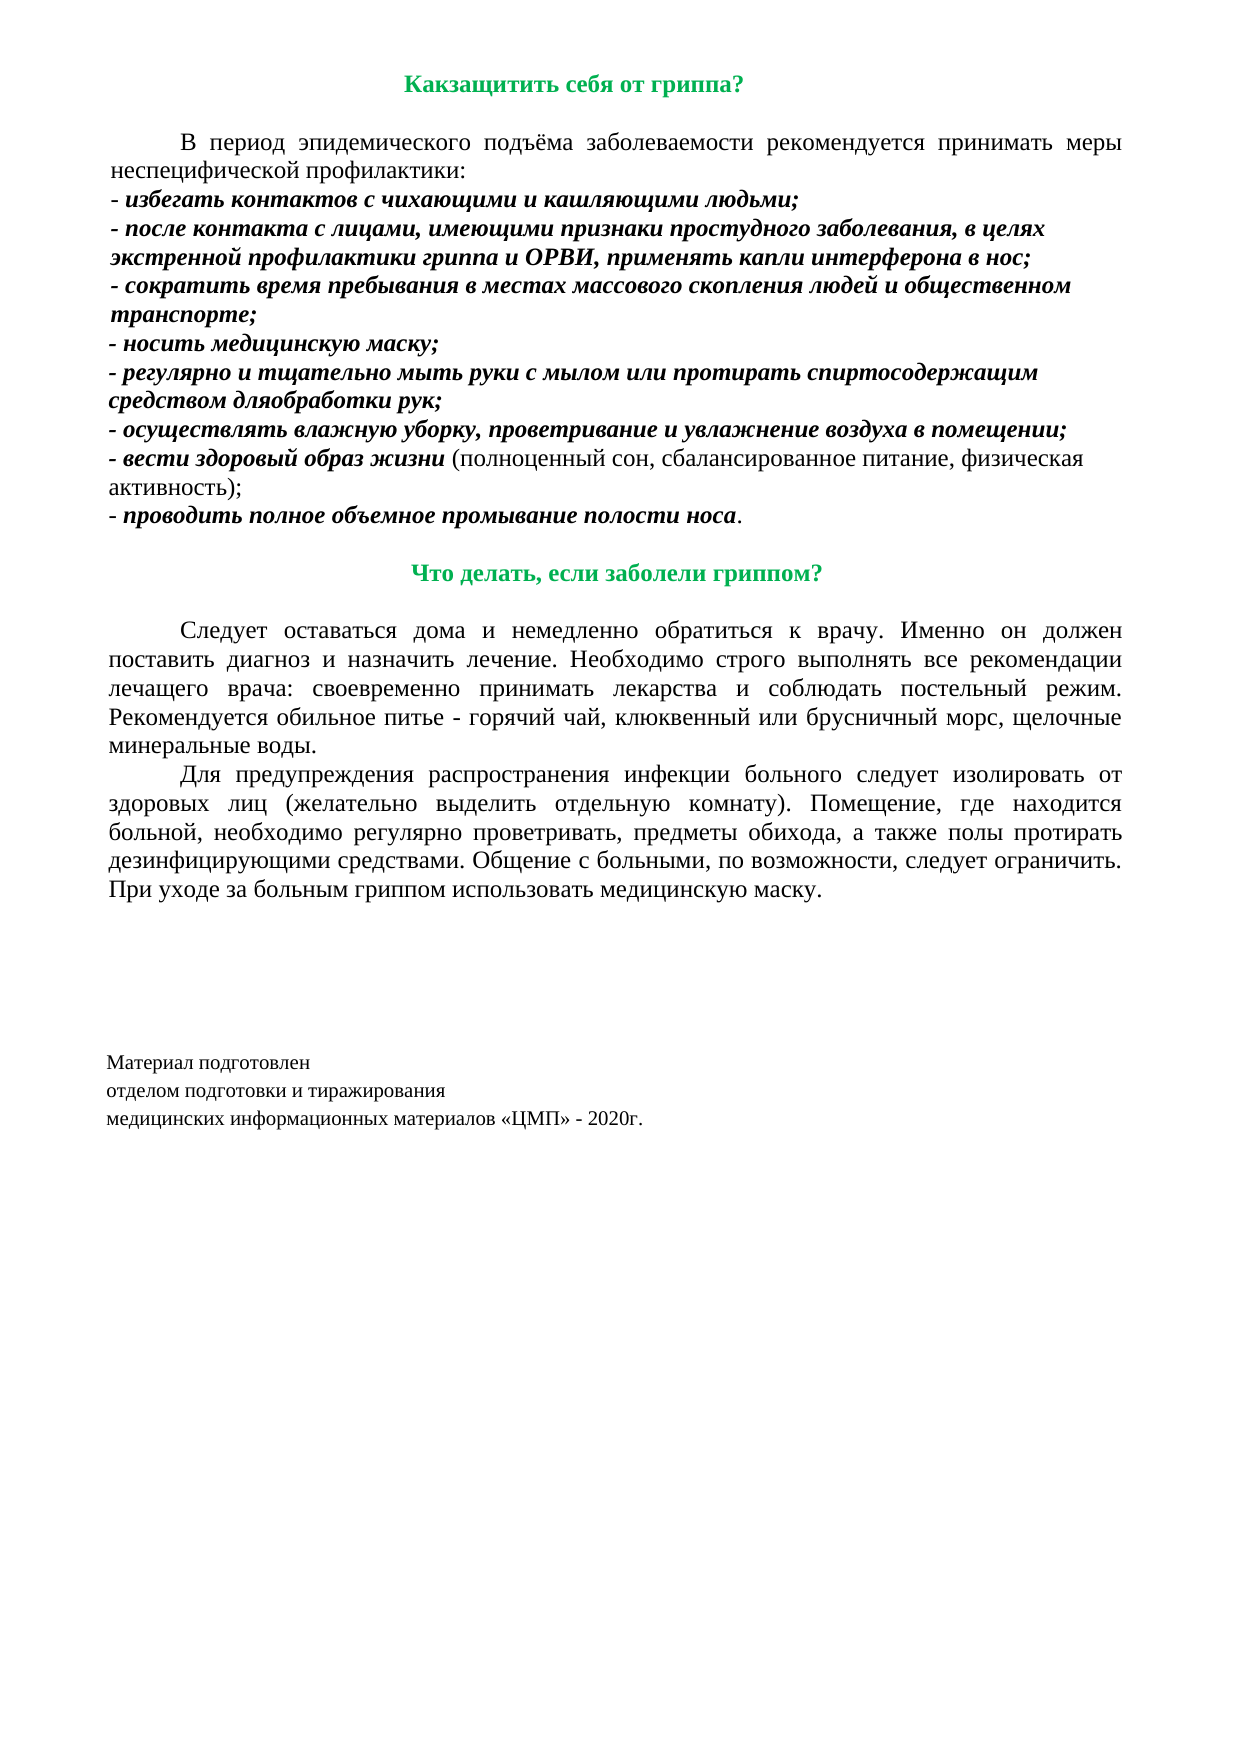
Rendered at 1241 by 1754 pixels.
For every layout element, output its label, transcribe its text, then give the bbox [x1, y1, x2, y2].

text - сократить время пребывания в местах массового скопления людей и общественном [110, 270, 1123, 299]
text - носить медицинскую маску; [108, 328, 1125, 357]
text Для предупреждения распространения инфекции больного следует изолировать от здоровых лиц (желательно выделить отдельную комнату). Помещение, где находится больной, необходимо регулярно проветривать, предметы обихода, а также полы протирать дезинфицирующими средствами. Общение с больными, по возможности, следует ограничить. При уходе за больным гриппом использовать медицинскую маску. [108, 759, 1123, 903]
text средством дляобработки рук; [108, 385, 1123, 414]
text - избегать контактов с чихающими и кашляющими людьми; [110, 184, 1125, 213]
text Что делать, если заболели гриппом? [108, 558, 1125, 587]
text - вести здоровый образ жизни (полноценный сон, сбалансированное питание, физическая [108, 443, 1123, 472]
text экстренной профилактики гриппа и ОРВИ, применять капли интерферона в нос; [110, 242, 1123, 270]
text Следует оставаться дома и немедленно обратиться к врачу. Именно он должен поставить диагноз и назначить лечение. Необходимо строго выполнять все рекомендации лечащего врача: своевременно принимать лекарства и соблюдать постельный режим. Рекомендуется обильное питье - горячий чай, клюквенный или брусничный морс, щелочные минеральные воды. [108, 615, 1123, 759]
list отделом подготовки и тиражирования [106, 1078, 1125, 1102]
text - проводить полное объемное промывание полости носа. [108, 500, 1125, 529]
list медицинских информационных материалов «ЦМП» - 2020г. [106, 1106, 1125, 1129]
text - осуществлять влажную уборку, проветривание и увлажнение воздуха в помещении; [108, 414, 1123, 443]
text - регулярно и тщательно мыть руки с мылом или протирать спиртосодержащим [108, 357, 1123, 385]
list Материал подготовлен [106, 1050, 1125, 1074]
text - после контакта с лицами, имеющими признаки простудного заболевания, в целях [110, 213, 1123, 242]
text активность); [108, 472, 1123, 500]
text Какзащитить себя от гриппа? [110, 69, 1038, 98]
text транспорте; [110, 299, 1123, 328]
text В период эпидемического подъёма заболеваемости рекомендуется принимать меры неспецифической профилактики: [110, 127, 1123, 184]
